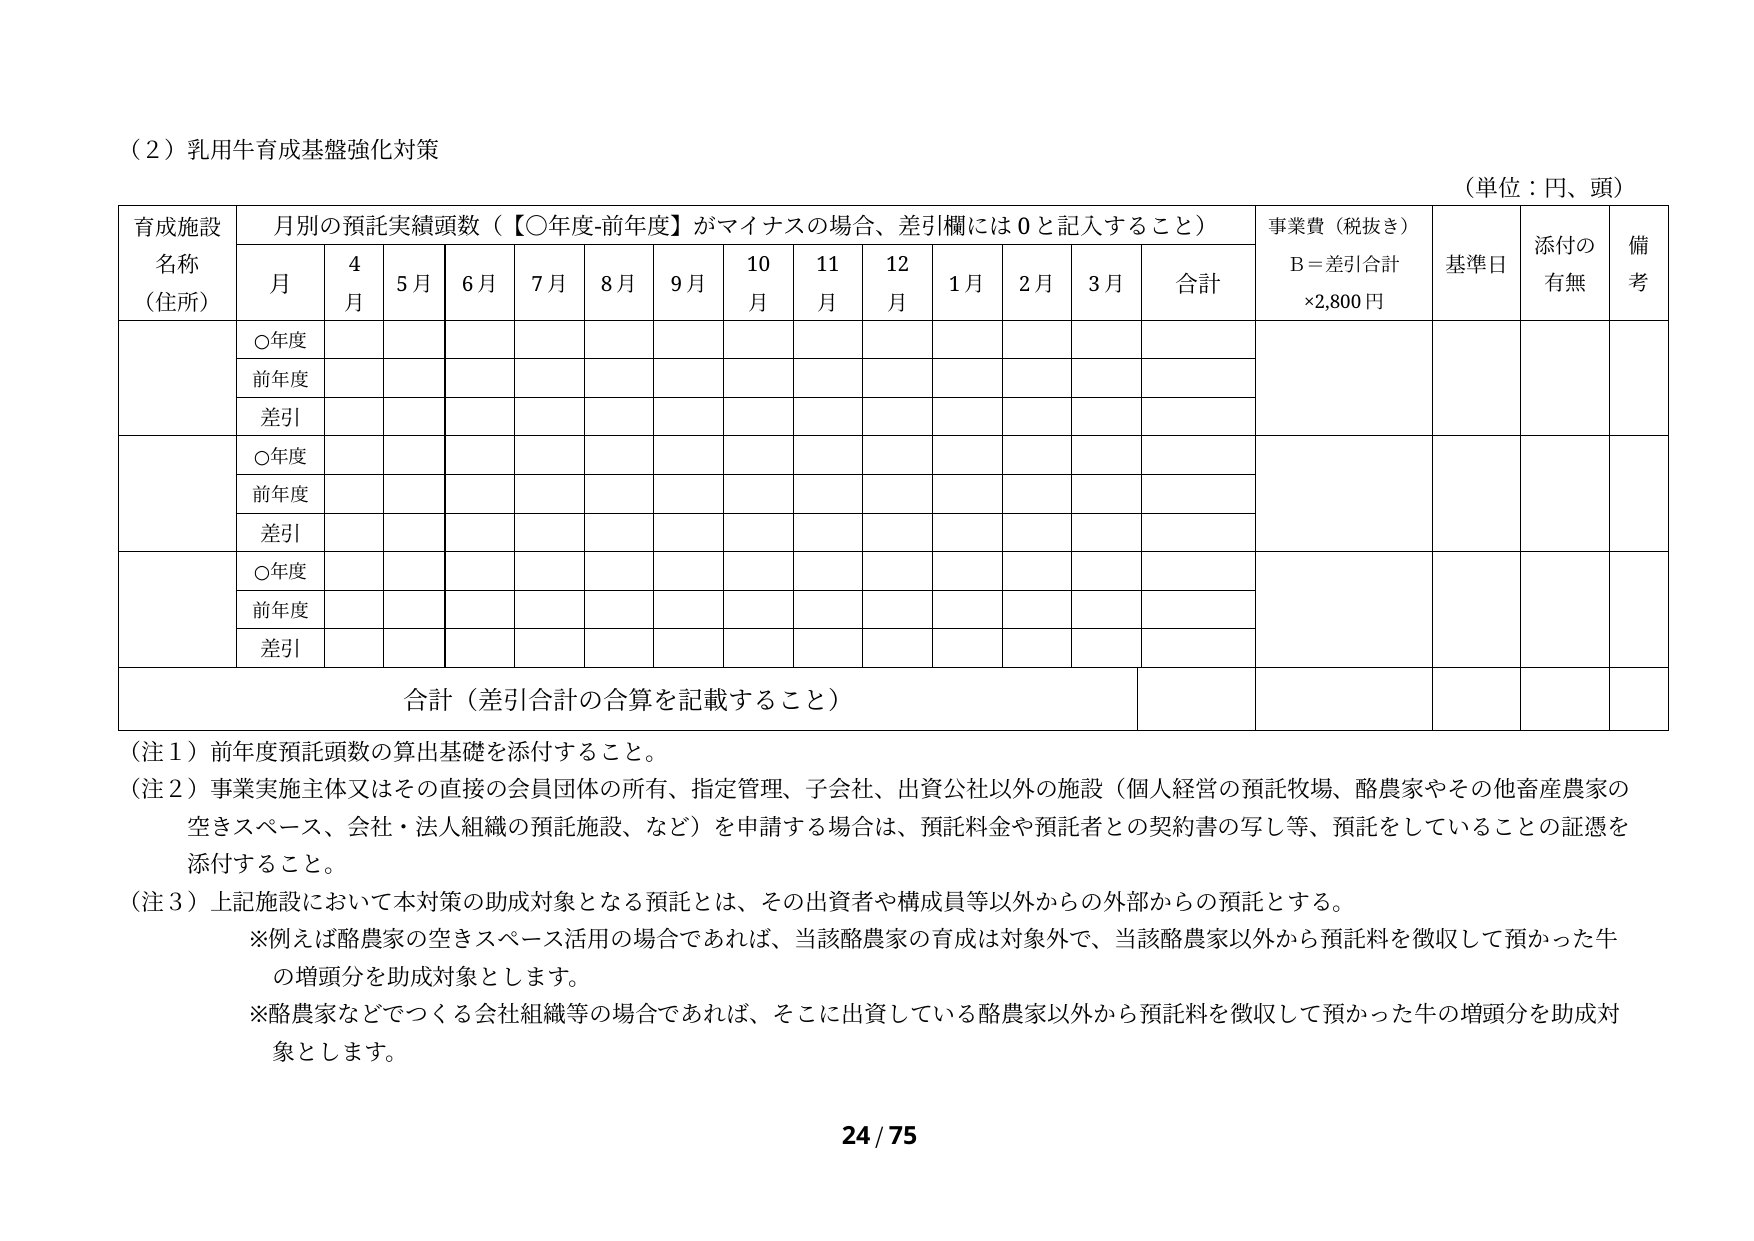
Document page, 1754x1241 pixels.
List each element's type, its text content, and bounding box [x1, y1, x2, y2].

text （２）乳用牛育成基盤強化対策 [118, 130, 1636, 168]
table_cell [446, 475, 514, 512]
table_cell [863, 514, 932, 551]
table_cell [724, 398, 793, 435]
table_cell [863, 629, 932, 667]
table_cell [585, 436, 653, 474]
table_cell [1142, 475, 1255, 512]
table_cell [1072, 591, 1141, 628]
table_cell [384, 514, 444, 551]
text （単位：円、頭） [118, 168, 1636, 205]
table_cell [654, 436, 723, 474]
table_cell [863, 591, 932, 628]
table_cell [794, 321, 862, 358]
table_cell [1521, 668, 1609, 730]
table_cell [794, 514, 862, 551]
table_cell [1610, 668, 1668, 730]
table_cell [1072, 629, 1141, 667]
table_cell [585, 475, 653, 512]
text （注２）事業実施主体又はその直接の会員団体の所有、指定管理、子会社、出資公社以外の施設（個人経営の預託牧場、酪農家やその他畜産農家の空きスペース、会社・法人組織の預託施設、など）を申請する場合は、預託料金や預託者との契約書の写し等、預託をしていることの証憑を添付すること。 [118, 769, 1636, 881]
table_cell [654, 629, 723, 667]
table_cell [933, 475, 1002, 512]
table_cell [585, 398, 653, 435]
table_cell [325, 629, 383, 667]
table_cell [933, 552, 1002, 589]
table_cell [325, 359, 383, 397]
table_cell [654, 398, 723, 435]
table_cell 3月 [1072, 245, 1141, 320]
table_cell [384, 475, 444, 512]
table_cell [794, 436, 862, 474]
table_cell [654, 591, 723, 628]
table_cell [863, 436, 932, 474]
table_cell [1003, 359, 1071, 397]
table_header 育成施設 名称 （住所） [119, 206, 236, 320]
table_cell [384, 359, 444, 397]
table_header 月別の預託実績頭数（【〇年度-前年度】がマイナスの場合、差引欄には0と記入すること） [237, 206, 1255, 244]
table_cell [724, 552, 793, 589]
table_cell [585, 321, 653, 358]
table_cell [794, 475, 862, 512]
table_cell [325, 552, 383, 589]
table_cell [1142, 514, 1255, 551]
table_cell [794, 552, 862, 589]
table_cell [384, 591, 444, 628]
table_cell [654, 321, 723, 358]
table_cell [1003, 552, 1071, 589]
table_cell [794, 359, 862, 397]
table_cell [384, 436, 444, 474]
table_cell [1521, 436, 1609, 551]
table_cell 合計（差引合計の合算を記載すること） [119, 668, 1137, 730]
table_cell [933, 591, 1002, 628]
table_cell [933, 321, 1002, 358]
table_cell [1610, 321, 1668, 435]
table_cell [325, 398, 383, 435]
table_cell 8月 [585, 245, 653, 320]
table_cell [1256, 668, 1432, 730]
table_cell [724, 629, 793, 667]
table_cell [1003, 475, 1071, 512]
table_cell [724, 475, 793, 512]
table_cell 前年度 [237, 359, 324, 397]
table_cell ○年度 [237, 436, 324, 474]
table_cell [585, 591, 653, 628]
table_cell [1521, 321, 1609, 435]
table_cell [384, 552, 444, 589]
table_cell [585, 629, 653, 667]
table_cell [1072, 321, 1141, 358]
table_cell [1072, 436, 1141, 474]
table_cell [325, 436, 383, 474]
table_cell [933, 514, 1002, 551]
table_cell [1256, 552, 1432, 667]
table_cell 1月 [933, 245, 1002, 320]
table_cell [1256, 436, 1432, 551]
table_cell [1433, 668, 1520, 730]
table_cell [933, 359, 1002, 397]
table_cell 7月 [515, 245, 584, 320]
table_cell 6月 [446, 245, 514, 320]
table_cell [119, 552, 236, 667]
table_cell [1433, 321, 1520, 435]
table_cell 差引 [237, 398, 324, 435]
table_cell 10月 [724, 245, 793, 320]
table_cell 9月 [654, 245, 723, 320]
table_cell [1003, 436, 1071, 474]
table_cell [1072, 398, 1141, 435]
table_cell [863, 552, 932, 589]
table_cell [1142, 591, 1255, 628]
table_cell [724, 436, 793, 474]
table_header 基準日 [1433, 206, 1520, 320]
table_cell [1072, 552, 1141, 589]
table_cell [515, 359, 584, 397]
table_cell [515, 629, 584, 667]
table_cell [1003, 591, 1071, 628]
text ※酪農家などでつくる会社組織等の場合であれば、そこに出資している酪農家以外から預託料を徴収して預かった牛の増頭分を助成対象とします。 [249, 994, 1636, 1069]
table_cell [724, 591, 793, 628]
table_cell 前年度 [237, 475, 324, 512]
table_cell 12月 [863, 245, 932, 320]
table_cell [1142, 552, 1255, 589]
table_cell [515, 321, 584, 358]
table_cell [119, 321, 236, 435]
table_cell [1610, 436, 1668, 551]
table_cell [1142, 359, 1255, 397]
table_cell [933, 436, 1002, 474]
table_cell [654, 552, 723, 589]
table_cell [325, 591, 383, 628]
table_cell [515, 436, 584, 474]
table_cell [515, 398, 584, 435]
table_header 事業費（税抜き） Ｂ＝差引合計×2,800円 [1256, 206, 1432, 320]
text ※例えば酪農家の空きスペース活用の場合であれば、当該酪農家の育成は対象外で、当該酪農家以外から預託料を徴収して預かった牛の増頭分を助成対象とします。 [249, 919, 1636, 994]
table_cell 月 [237, 245, 324, 320]
table_cell [446, 436, 514, 474]
table_cell [1072, 514, 1141, 551]
table_cell [515, 552, 584, 589]
table_cell [1142, 629, 1255, 667]
table_cell [515, 475, 584, 512]
text （注３）上記施設において本対策の助成対象となる預託とは、その出資者や構成員等以外からの外部からの預託とする。 [118, 881, 1636, 919]
table_cell [933, 398, 1002, 435]
table_cell [1256, 321, 1432, 435]
table_cell [384, 321, 444, 358]
table_cell 差引 [237, 629, 324, 667]
table_cell [1003, 629, 1071, 667]
table_cell ○年度 [237, 321, 324, 358]
table_cell [1610, 552, 1668, 667]
table_cell [724, 321, 793, 358]
table_cell 4月 [325, 245, 383, 320]
table_cell [446, 514, 514, 551]
table_cell [446, 629, 514, 667]
table_cell [654, 475, 723, 512]
table_cell ○年度 [237, 552, 324, 589]
table_cell [863, 398, 932, 435]
table_cell [585, 514, 653, 551]
table_cell [794, 591, 862, 628]
table_cell 前年度 [237, 591, 324, 628]
table_cell [1003, 514, 1071, 551]
table_cell [515, 514, 584, 551]
table_cell [724, 359, 793, 397]
table_cell [794, 629, 862, 667]
table_cell [863, 321, 932, 358]
table_cell [654, 359, 723, 397]
table_cell 差引 [237, 514, 324, 551]
table_cell [1433, 436, 1520, 551]
table_cell [384, 398, 444, 435]
table_cell [325, 321, 383, 358]
table_cell [724, 514, 793, 551]
table_cell 合計 [1142, 245, 1255, 320]
table_cell [585, 552, 653, 589]
table_cell [585, 359, 653, 397]
table_cell [654, 514, 723, 551]
table_cell [119, 436, 236, 551]
table_cell [384, 629, 444, 667]
table_cell [1142, 321, 1255, 358]
table_cell [1138, 668, 1255, 730]
table_cell [325, 475, 383, 512]
table_cell [794, 398, 862, 435]
table_cell [446, 398, 514, 435]
table_header 備考 [1610, 206, 1668, 320]
table_cell 5月 [384, 245, 444, 320]
table_cell 2月 [1003, 245, 1071, 320]
table_cell [933, 629, 1002, 667]
table_cell [1003, 398, 1071, 435]
table_cell [446, 359, 514, 397]
table_cell [1521, 552, 1609, 667]
table_cell [1072, 359, 1141, 397]
table_cell [446, 591, 514, 628]
text （注１）前年度預託頭数の算出基礎を添付すること。 [118, 731, 1636, 769]
table_cell [325, 514, 383, 551]
table_cell [1142, 398, 1255, 435]
table_cell [446, 321, 514, 358]
table_cell [863, 475, 932, 512]
table_cell [1433, 552, 1520, 667]
table_cell [863, 359, 932, 397]
table_cell [515, 591, 584, 628]
table_cell [446, 552, 514, 589]
table_header 添付の有無 [1521, 206, 1609, 320]
table_cell [1142, 436, 1255, 474]
table_cell [1003, 321, 1071, 358]
table_cell [1072, 475, 1141, 512]
table_cell 11月 [794, 245, 862, 320]
